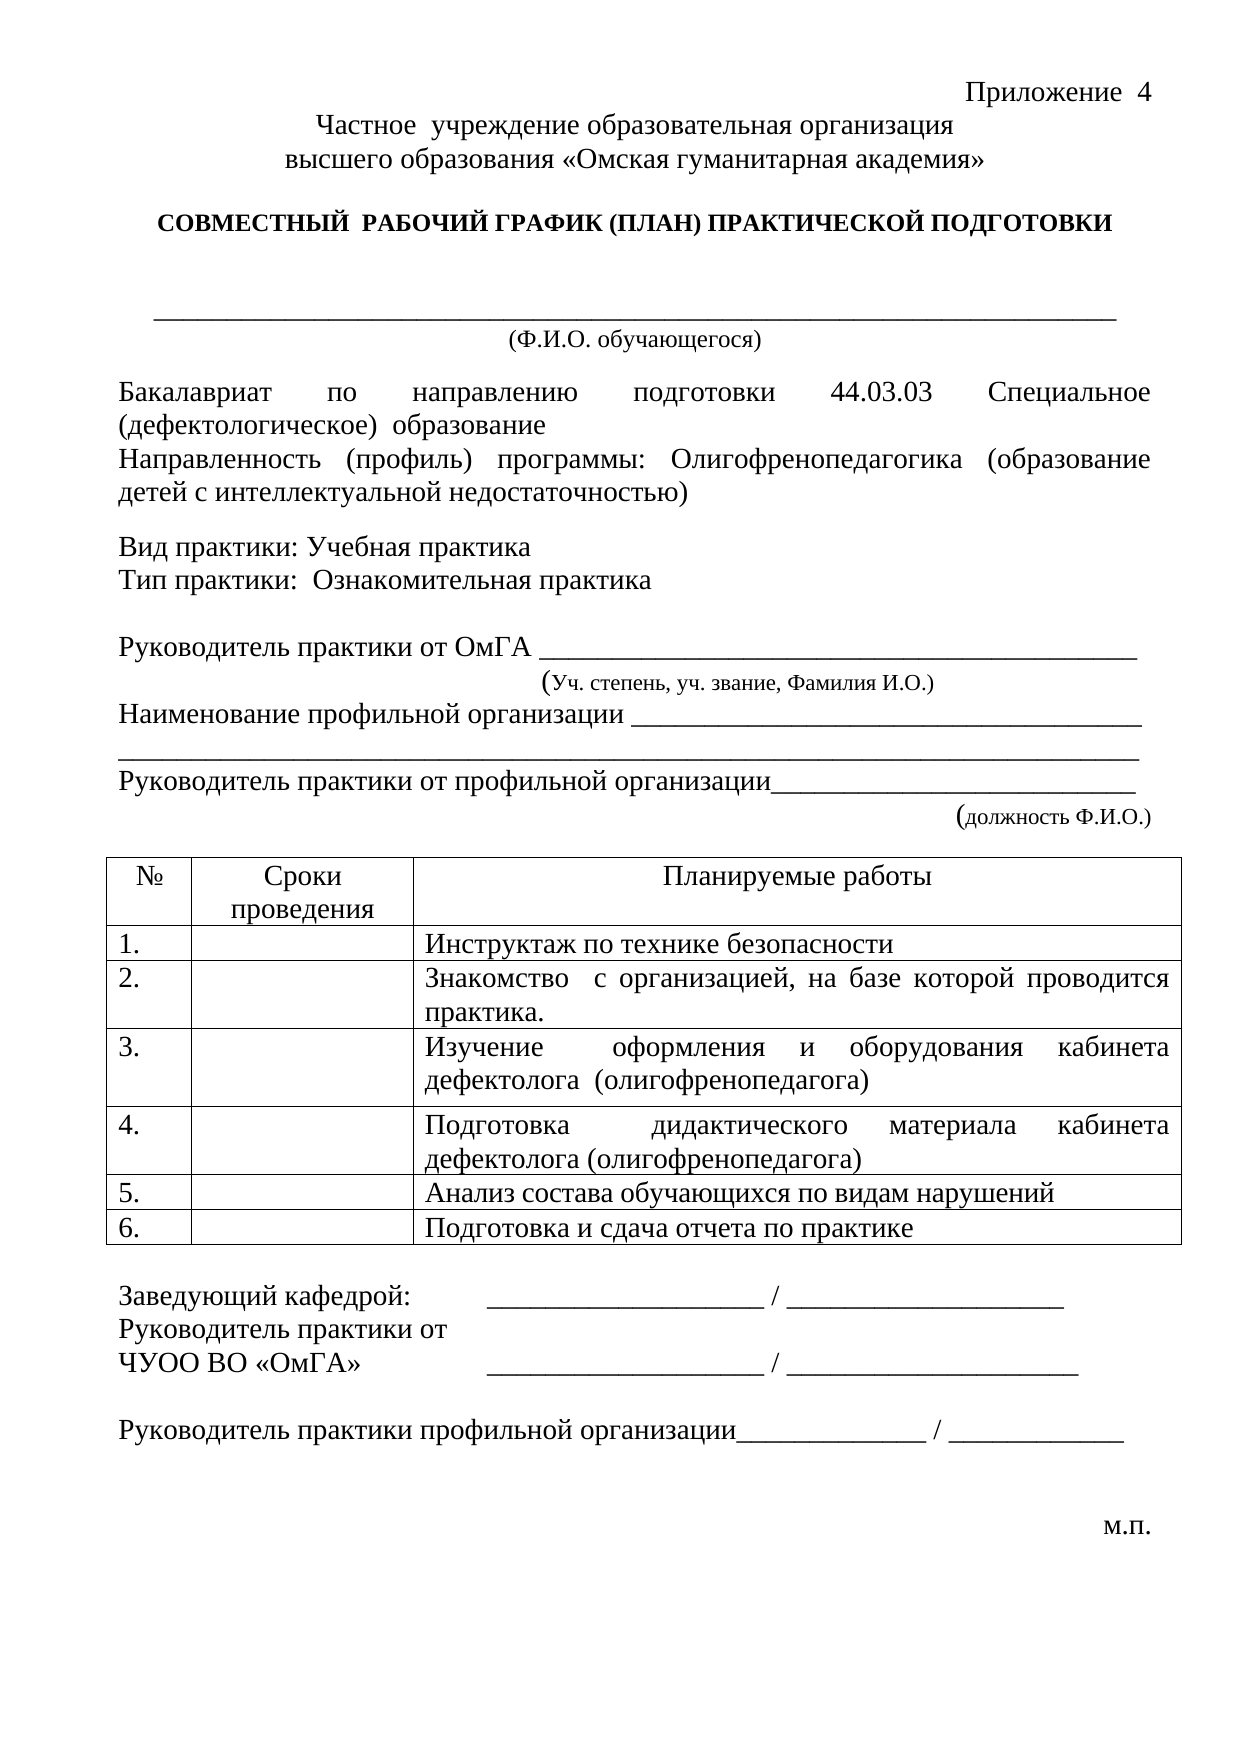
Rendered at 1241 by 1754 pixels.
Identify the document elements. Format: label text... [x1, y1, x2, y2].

table_header № [107, 858, 191, 925]
table_cell [107, 1029, 191, 1106]
text ______________________________________________________________________ [118, 730, 1152, 763]
table_cell [192, 1175, 413, 1209]
text Бакалавриат по направлению подготовки 44.03.03 Специальное (дефектологическое) образование [118, 374, 1152, 441]
table_cell Подготовка и сдача отчета по практике [414, 1210, 1181, 1243]
text Руководитель практики от [118, 1312, 1152, 1345]
text Руководитель практики от профильной организации_________________________ [118, 763, 1152, 797]
table_cell [192, 1029, 413, 1106]
text Приложение 4 [118, 74, 1152, 107]
table_header Планируемые работы [414, 858, 1181, 925]
text Заведующий кафедрой: ___________________ / ___________________ [118, 1278, 1152, 1312]
text (должность Ф.И.О.) [118, 797, 1152, 831]
table_cell [192, 961, 413, 1028]
table_cell [107, 961, 191, 1028]
table_cell [107, 1107, 191, 1174]
table_cell Подготовка дидактического материала кабинета дефектолога (олигофренопедагога) [414, 1107, 1181, 1174]
table_cell Анализ состава обучающихся по видам нарушений [414, 1175, 1181, 1209]
table_header Сроки проведения [192, 858, 413, 925]
table_cell [192, 926, 413, 959]
table_cell [192, 1107, 413, 1174]
table_cell Знакомство с организацией, на базе которой проводится практика. [414, 961, 1181, 1028]
text м.п. [118, 1507, 1152, 1541]
text Руководитель практики профильной организации_____________ / ____________ [118, 1412, 1152, 1446]
table_cell [107, 1210, 191, 1243]
text __________________________________________________________________ (Ф.И.О. обучающегося) [118, 291, 1152, 353]
text Руководитель практики от ОмГА _________________________________________ [118, 629, 1152, 663]
text Вид практики: Учебная практика [118, 529, 1152, 562]
text Наименование профильной организации ___________________________________ [118, 696, 1152, 730]
table_cell Изучение оформления и оборудования кабинета дефектолога (олигофренопедагога) [414, 1029, 1181, 1106]
text Направленность (профиль) программы: Олигофренопедагогика (образование детей с интеллектуальной недостаточностью) [118, 441, 1152, 508]
table_cell [107, 1175, 191, 1209]
text (Уч. степень, уч. звание, Фамилия И.О.) [118, 663, 1152, 696]
text ЧУОО ВО «ОмГА» ___________________ / ____________________ [118, 1345, 1152, 1379]
text СОВМЕСТНЫЙ РАБОЧИЙ ГРАФИК (ПЛАН) ПРАКТИЧЕСКОЙ ПОДГОТОВКИ [118, 208, 1152, 237]
text высшего образования «Омская гуманитарная академия» [118, 141, 1152, 174]
text Тип практики: Ознакомительная практика [118, 562, 1152, 596]
table_cell [192, 1210, 413, 1243]
table_cell [107, 926, 191, 959]
text Частное учреждение образовательная организация [118, 107, 1152, 141]
table_cell Инструктаж по технике безопасности [414, 926, 1181, 959]
